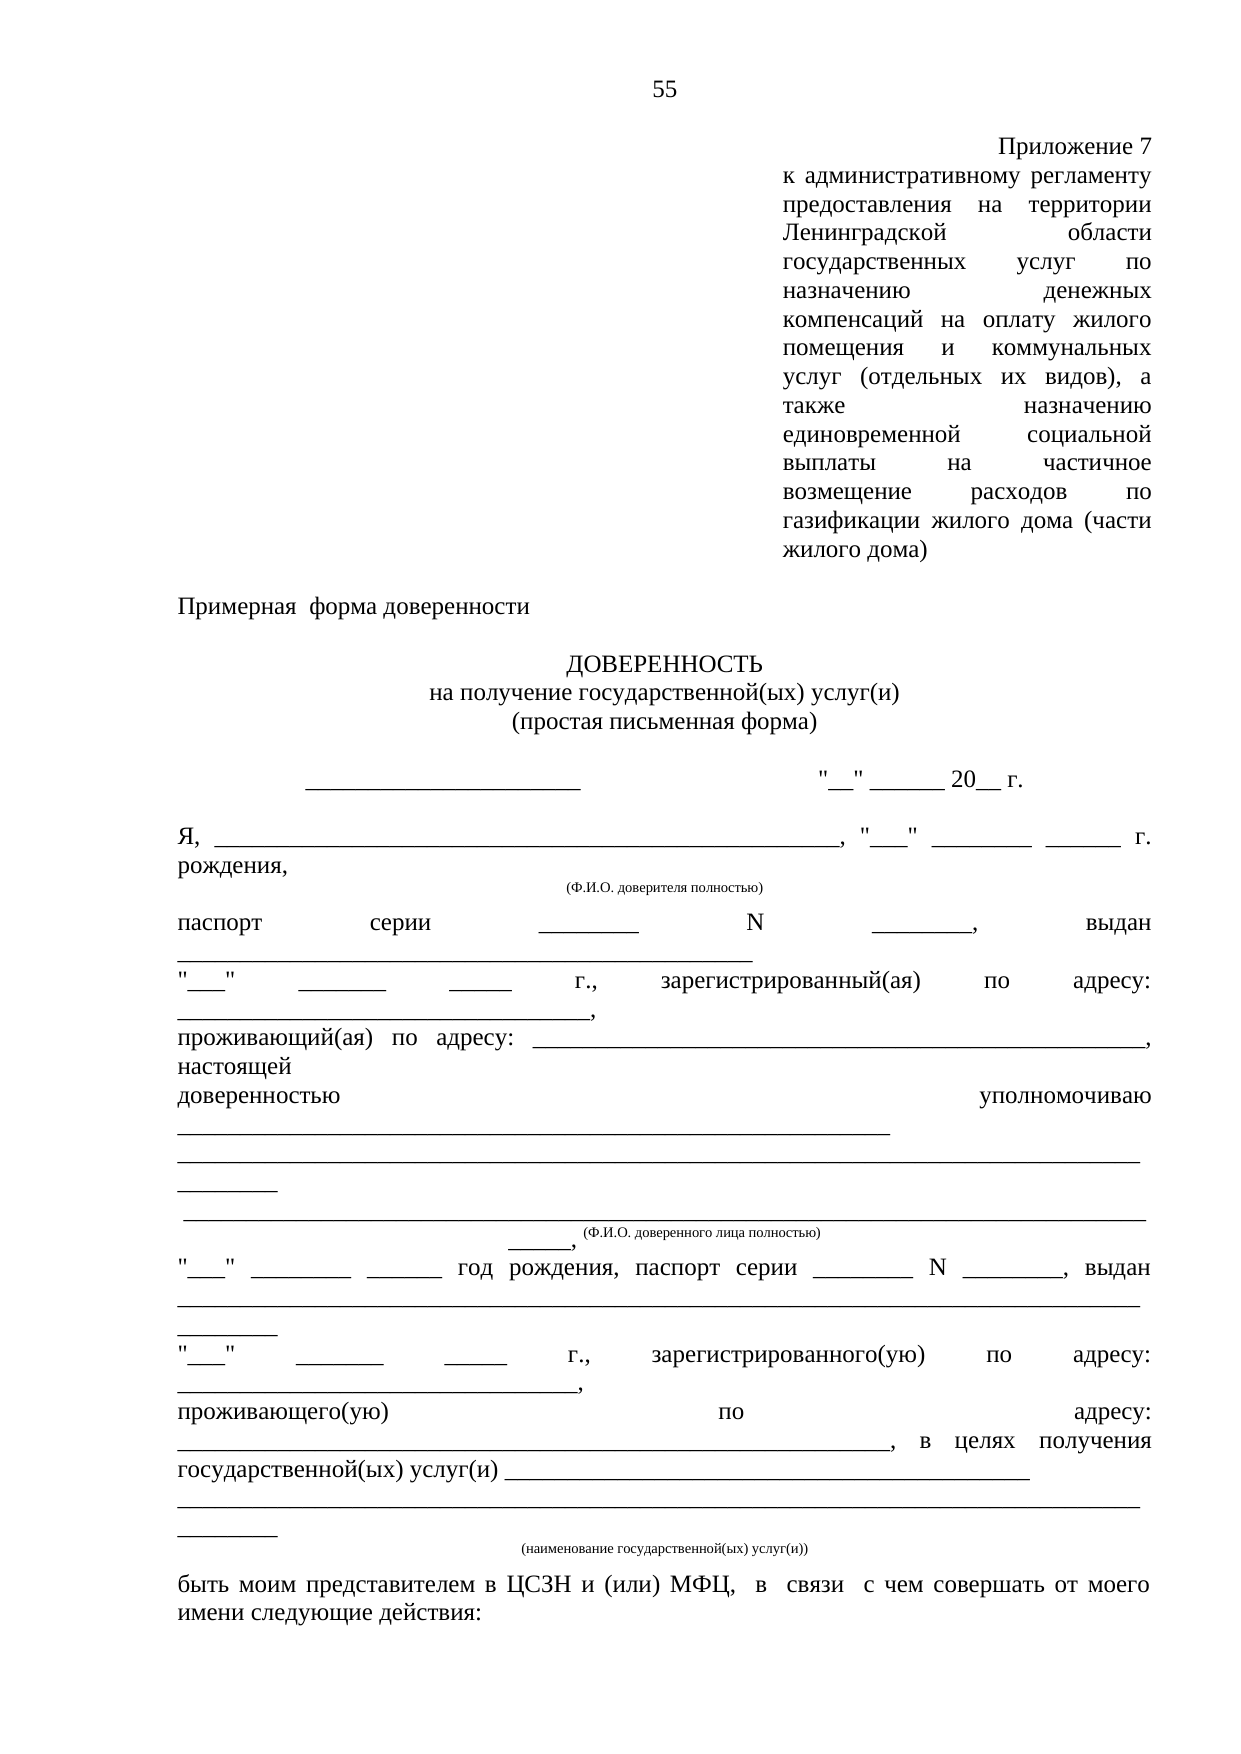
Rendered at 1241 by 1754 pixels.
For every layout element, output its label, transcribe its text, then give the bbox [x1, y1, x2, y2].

text проживающего(ую) по адресу: _________________________________________________________, в целях получения государственной(ых) услуг(и) __________________________________________ [177, 1396, 1152, 1482]
text паспорт серии ________ N ________, выдан ______________________________________________ [177, 907, 1152, 965]
text (простая письменная форма) [177, 706, 1152, 735]
text Я, __________________________________________________, "___" ________ ______ г. рождения, [177, 821, 1152, 879]
text "___" ________ ______ год рождения, паспорт серии ________ N ________, выдан _____________________________________________________________________________________ [177, 1252, 1152, 1339]
text (Ф.И.О. доверителя полностью) [177, 879, 1152, 907]
text _____________________________________________________________________________________ [177, 1137, 1152, 1195]
text проживающий(ая) по адресу: _________________________________________________, настоящей [177, 1022, 1152, 1080]
text на получение государственной(ых) услуг(и) [177, 677, 1152, 706]
text Примерная форма доверенности [177, 591, 1152, 620]
text Приложение 7 [183, 131, 1152, 160]
text __________________________________________________________________________________, (Ф.И.О. доверенного лица полностью) [177, 1195, 1152, 1252]
text доверенностью уполномочиваю _________________________________________________________ [177, 1080, 1152, 1137]
text быть моим представителем в ЦСЗН и (или) МФЦ, в связи с чем совершать от моего имени следующие действия: [177, 1569, 1152, 1626]
text к административному регламенту предоставления на территории Ленинградской области государственных услуг по назначению денежных компенсаций на оплату жилого помещения и коммунальных услуг (отдельных их видов), а также назначению единовременной социальной выплаты на частичное возмещение расходов по газификации жилого дома (части жилого дома) [783, 160, 1152, 562]
text (наименование государственной(ых) услуг(и)) [177, 1540, 1152, 1569]
text "___" _______ _____ г., зарегистрированный(ая) по адресу: _________________________________, [177, 965, 1152, 1022]
text ДОВЕРЕННОСТЬ [177, 649, 1152, 677]
text _____________________________________________________________________________________ [177, 1482, 1152, 1540]
text "___" _______ _____ г., зарегистрированного(ую) по адресу: ________________________________, [177, 1339, 1152, 1396]
text ______________________ "__" ______ 20__ г. [177, 764, 1152, 792]
